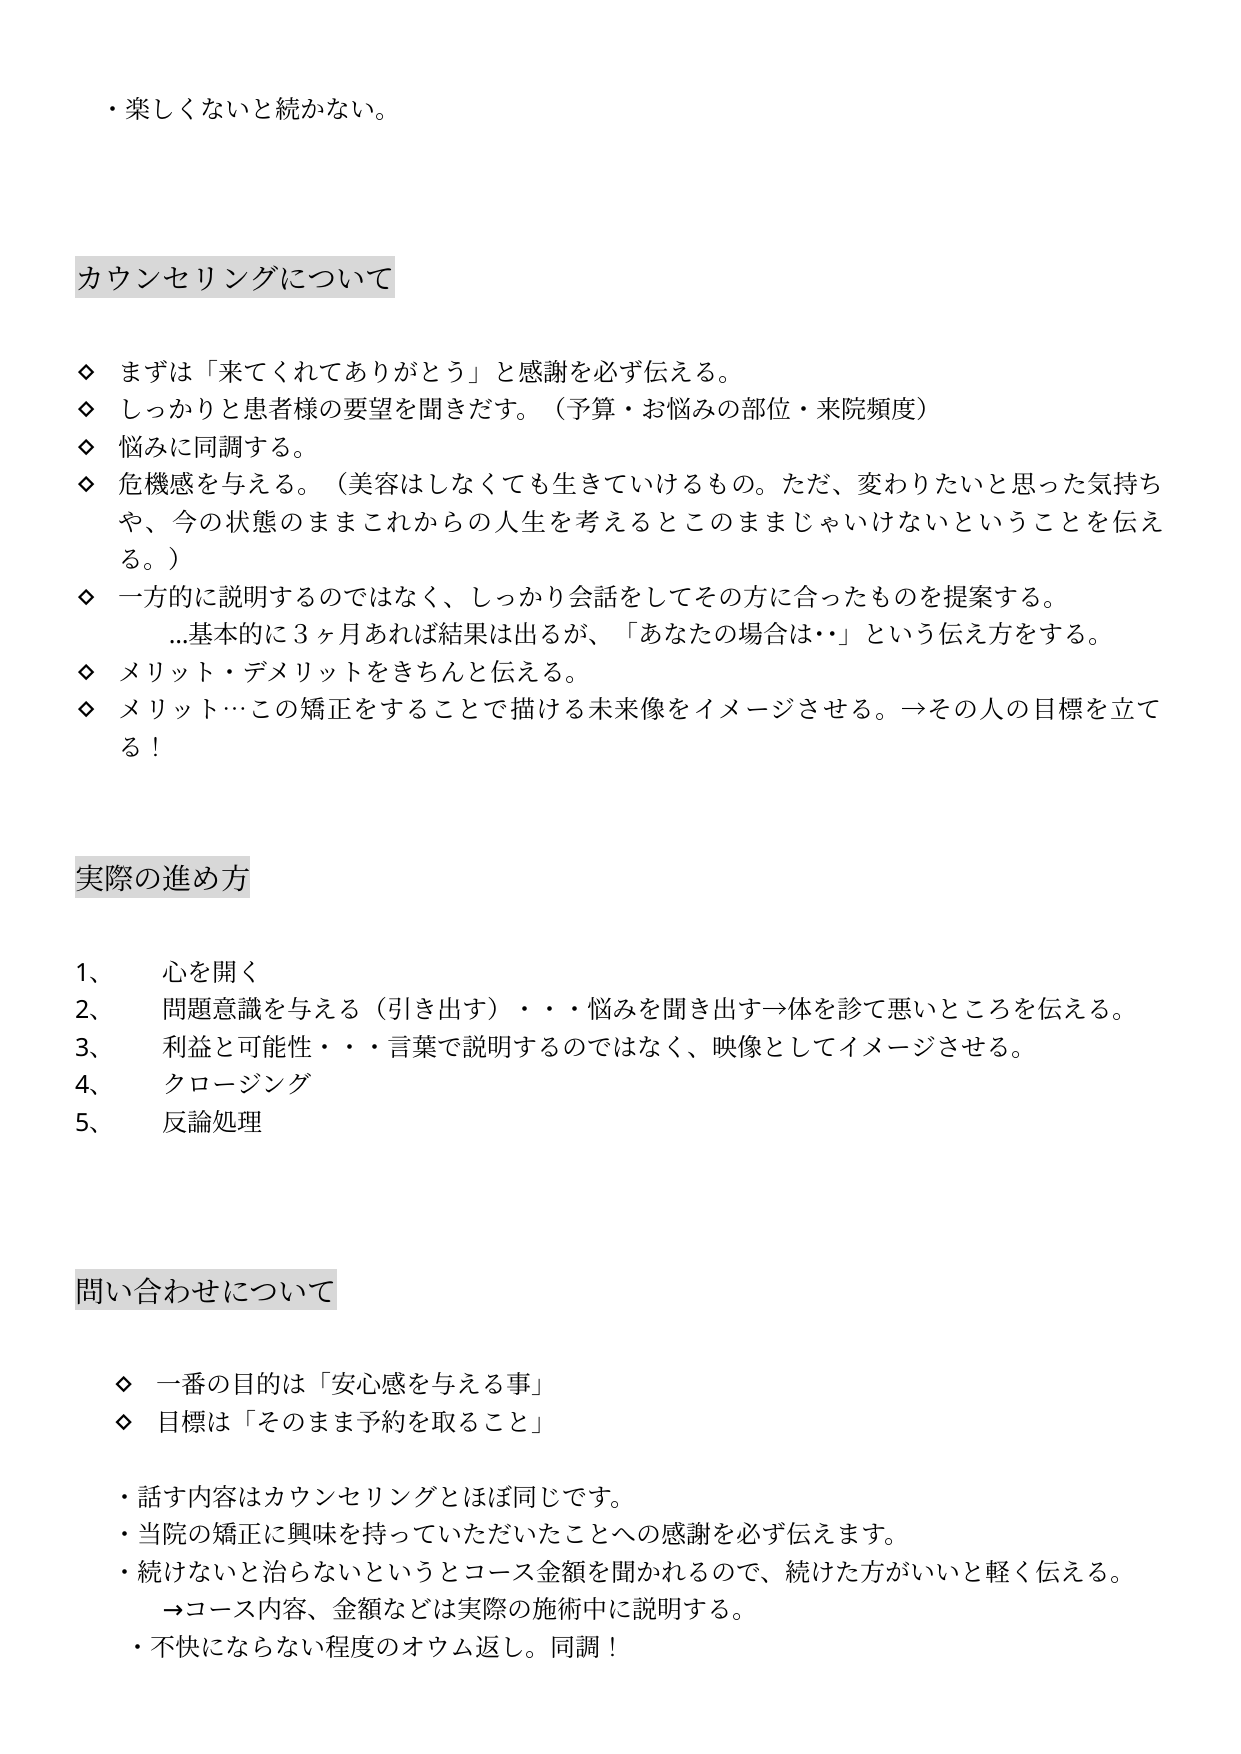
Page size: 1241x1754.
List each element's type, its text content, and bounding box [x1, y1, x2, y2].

text 問い合わせについて [75, 1252, 1165, 1327]
list 一番の目的は「安心感を与える事」 [112, 1364, 1165, 1402]
text ・不快にならない程度のオウム返し。同調！ [75, 1627, 1165, 1664]
text ・当院の矯正に興味を持っていただいたことへの感謝を必ず伝えます。 [112, 1514, 1165, 1552]
list 目標は「そのまま予約を取ること」 [112, 1402, 1165, 1439]
text ・続けないと治らないというとコース金額を聞かれるので、続けた方がいいと軽く伝える。 [112, 1552, 1165, 1589]
text 実際の進め方 [75, 839, 1165, 914]
list まずは「来てくれてありがとう」と感謝を必ず伝える。 [75, 352, 1165, 389]
list 危機感を与える。（美容はしなくても生きていけるもの。ただ、変わりたいと思った気持ちや、今の状態のままこれからの人生を考えるとこのままじゃいけないということを伝える。） [75, 464, 1165, 577]
list 一方的に説明するのではなく、しっかり会話をしてその方に合ったものを提案する。 [75, 577, 1165, 614]
list 反論処理 [75, 1102, 1165, 1139]
list メリット…この矯正をすることで描ける未来像をイメージさせる。→その人の目標を立てる！ [75, 689, 1165, 764]
text ・話す内容はカウンセリングとほぼ同じです。 [112, 1477, 1165, 1514]
list しっかりと患者様の要望を聞きだす。（予算・お悩みの部位・来院頻度） [75, 389, 1165, 427]
list メリット・デメリットをきちんと伝える。 [75, 652, 1165, 689]
list 利益と可能性・・・言葉で説明するのではなく、映像としてイメージさせる。 [75, 1027, 1165, 1064]
list …基本的に３ヶ月あれば結果は出るが、「あなたの場合は･･」という伝え方をする。 [119, 614, 1165, 652]
list クロージング [75, 1064, 1165, 1102]
list 問題意識を与える（引き出す）・・・悩みを聞き出す→体を診て悪いところを伝える。 [75, 989, 1165, 1027]
text ・楽しくないと続かない。 [75, 89, 1165, 127]
list 心を開く [75, 952, 1165, 989]
text カウンセリングについて [75, 239, 1165, 314]
list 悩みに同調する。 [75, 427, 1165, 464]
text →コース内容、金額などは実際の施術中に説明する。 [112, 1589, 1165, 1627]
